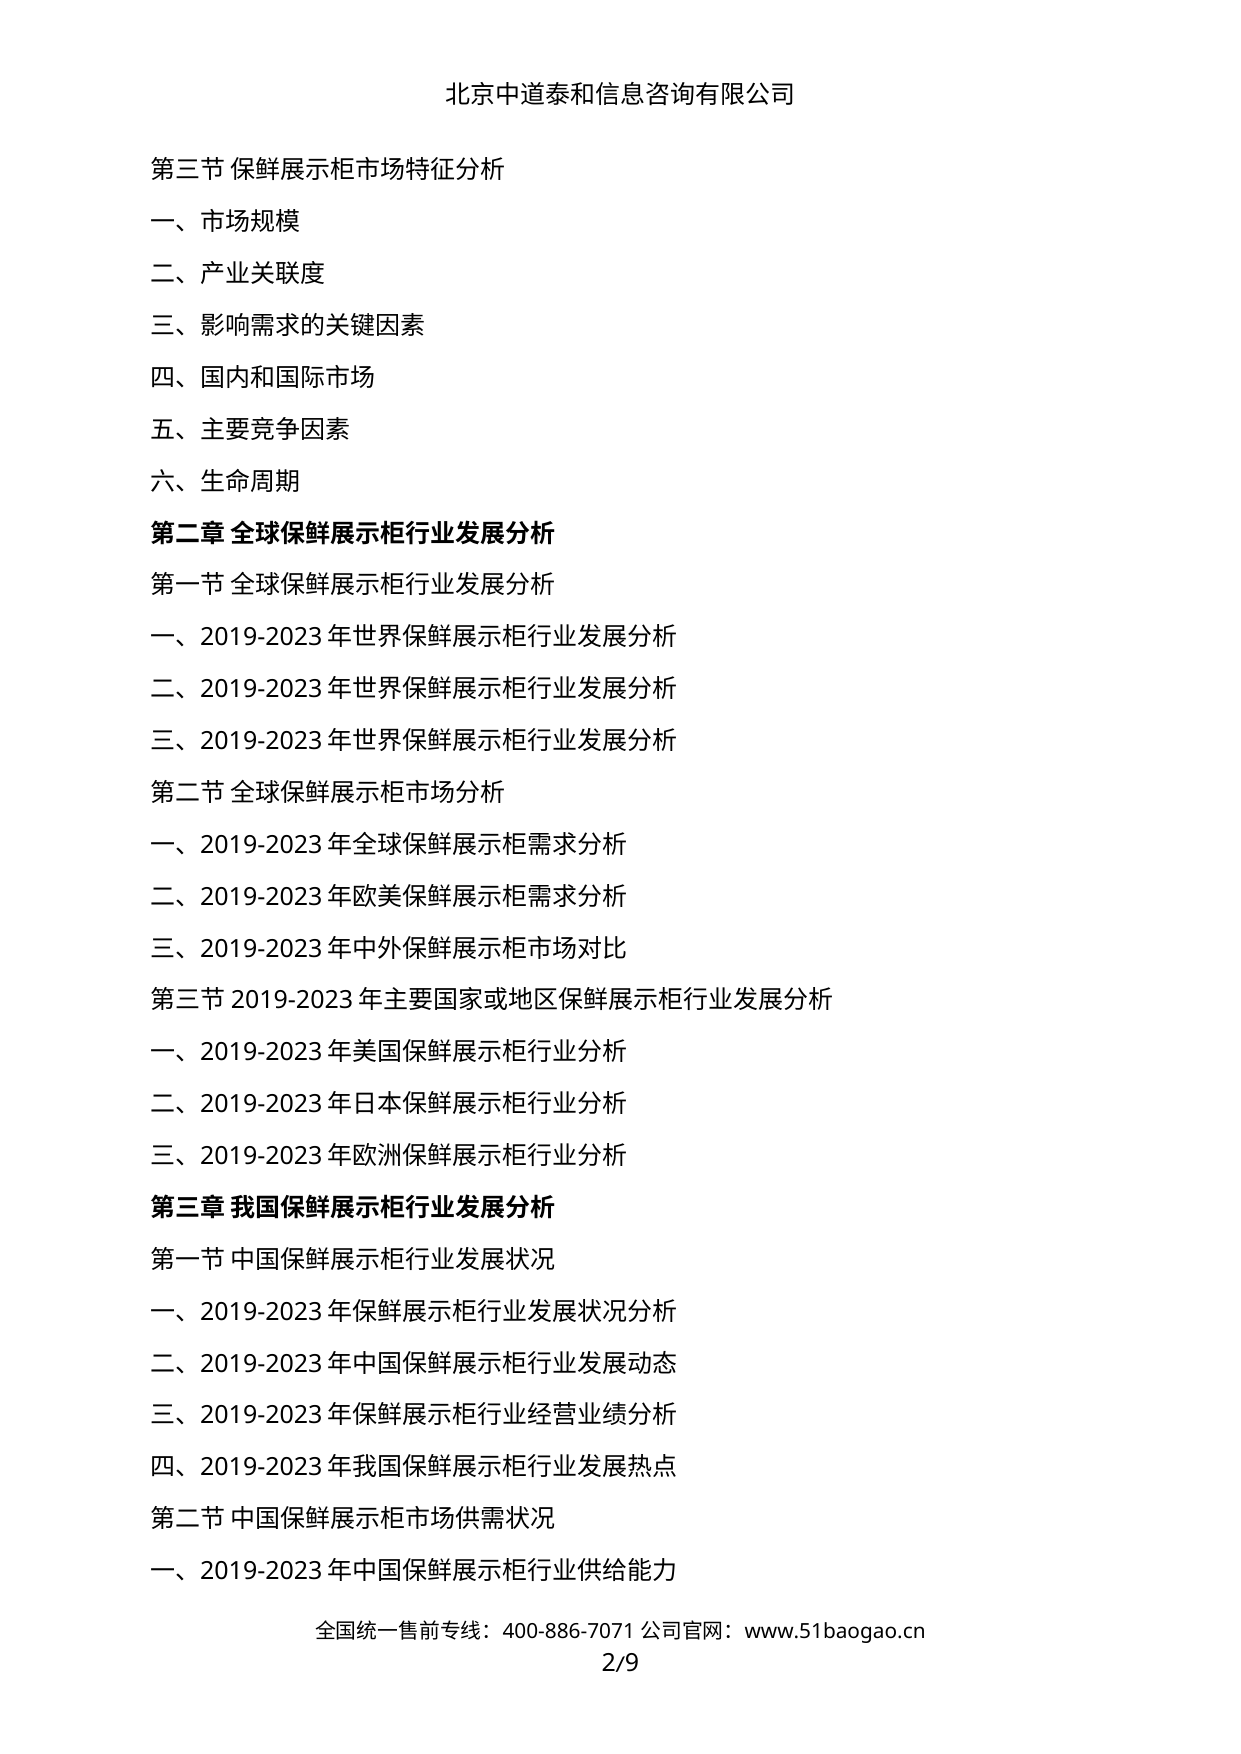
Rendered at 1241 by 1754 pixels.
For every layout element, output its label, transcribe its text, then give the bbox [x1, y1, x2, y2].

text 第一节 全球保鲜展示柜行业发展分析 [150, 565, 1090, 601]
text 三、2019-2023年欧洲保鲜展示柜行业分析 [150, 1136, 1090, 1172]
text 一、2019-2023年保鲜展示柜行业发展状况分析 [150, 1291, 1090, 1327]
text 第三节 2019-2023年主要国家或地区保鲜展示柜行业发展分析 [150, 980, 1090, 1016]
text 二、2019-2023年欧美保鲜展示柜需求分析 [150, 876, 1090, 912]
text 三、2019-2023年保鲜展示柜行业经营业绩分析 [150, 1395, 1090, 1431]
text 第二节 中国保鲜展示柜市场供需状况 [150, 1499, 1090, 1535]
text 四、2019-2023年我国保鲜展示柜行业发展热点 [150, 1447, 1090, 1483]
text 三、2019-2023年中外保鲜展示柜市场对比 [150, 928, 1090, 964]
text 一、2019-2023年全球保鲜展示柜需求分析 [150, 824, 1090, 861]
text 二、2019-2023年日本保鲜展示柜行业分析 [150, 1084, 1090, 1120]
text 一、市场规模 [150, 202, 1090, 238]
text 二、2019-2023年中国保鲜展示柜行业发展动态 [150, 1343, 1090, 1379]
text 第三章 我国保鲜展示柜行业发展分析 [150, 1187, 1090, 1224]
text 一、2019-2023年世界保鲜展示柜行业发展分析 [150, 617, 1090, 653]
text 三、影响需求的关键因素 [150, 306, 1090, 342]
text 第二章 全球保鲜展示柜行业发展分析 [150, 513, 1090, 549]
text 一、2019-2023年中国保鲜展示柜行业供给能力 [150, 1551, 1090, 1587]
text 二、产业关联度 [150, 254, 1090, 290]
text 四、国内和国际市场 [150, 357, 1090, 394]
text 五、主要竞争因素 [150, 409, 1090, 446]
text 第一节 中国保鲜展示柜行业发展状况 [150, 1239, 1090, 1276]
text 第二节 全球保鲜展示柜市场分析 [150, 772, 1090, 809]
text 六、生命周期 [150, 461, 1090, 497]
text 第三节 保鲜展示柜市场特征分析 [150, 150, 1090, 186]
text 二、2019-2023年世界保鲜展示柜行业发展分析 [150, 669, 1090, 705]
text 一、2019-2023年美国保鲜展示柜行业分析 [150, 1032, 1090, 1068]
text 三、2019-2023年世界保鲜展示柜行业发展分析 [150, 721, 1090, 757]
